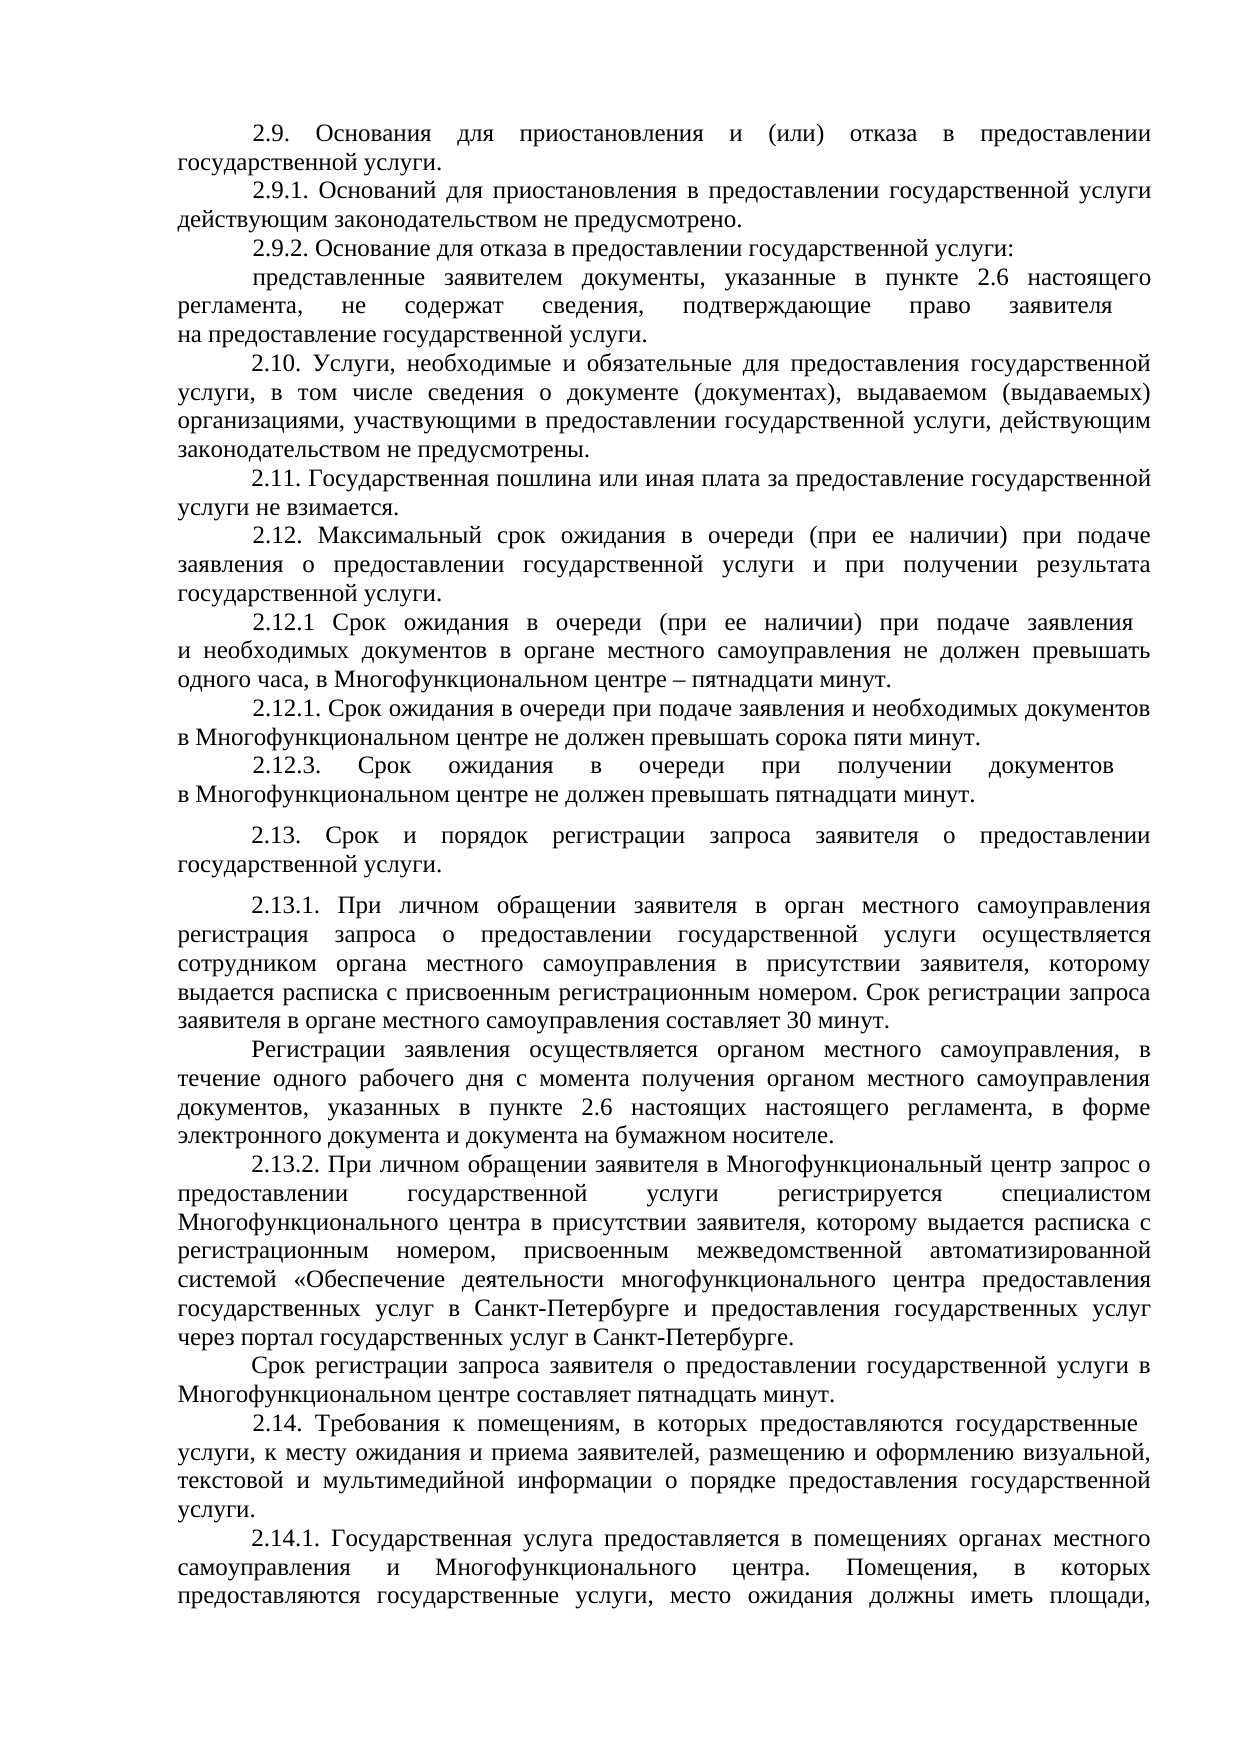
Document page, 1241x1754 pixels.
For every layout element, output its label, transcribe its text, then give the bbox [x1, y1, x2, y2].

text 2.12. Максимальный срок ожидания в очереди (при ее наличии) при подаче заявления о предоставлении государственной услуги и при получении результата государственной услуги. [177, 521, 1152, 607]
text 2.12.1. Срок ожидания в очереди при подаче заявления и необходимых документов в Многофункциональном центре не должен превышать сорока пяти минут. [177, 693, 1152, 751]
text 2.10. Услуги, необходимые и обязательные для предоставления государственной услуги, в том числе сведения о документе (документах), выдаваемом (выдаваемых) организациями, участвующими в предоставлении государственной услуги, действующим законодательством не предусмотрены. [177, 348, 1152, 463]
text 2.13.2. При личном обращении заявителя в Многофункциональный центр запрос о предоставлении государственной услуги регистрируется специалистом Многофункционального центра в присутствии заявителя, которому выдается расписка с регистрационным номером, присвоенным межведомственной автоматизированной системой «Обеспечение деятельности многофункционального центра предоставления государственных услуг в Санкт-Петербурге и предоставления государственных услуг через портал государственных услуг в Санкт-Петербурге. [177, 1149, 1152, 1351]
text 2.9. Основания для приостановления и (или) отказа в предоставлении государственной услуги. [177, 118, 1152, 176]
text 2.11. Государственная пошлина или иная плата за предоставление государственной услуги не взимается. [177, 463, 1152, 521]
text 2.13.1. При личном обращении заявителя в орган местного самоуправления регистрация запроса о предоставлении государственной услуги осуществляется сотрудником органа местного самоуправления в присутствии заявителя, которому выдается расписка с присвоенным регистрационным номером. Срок регистрации запроса заявителя в органе местного самоуправления составляет 30 минут. [177, 891, 1152, 1034]
text 2.9.2. Основание для отказа в предоставлении государственной услуги: [177, 233, 1152, 262]
text 2.13. Срок и порядок регистрации запроса заявителя о предоставлении государственной услуги. [177, 821, 1152, 878]
text 2.14. Требования к помещениям, в которых предоставляются государственные услуги, к месту ожидания и приема заявителей, размещению и оформлению визуальной, текстовой и мультимедийной информации о порядке предоставления государственной услуги. [177, 1408, 1152, 1523]
text Срок регистрации запроса заявителя о предоставлении государственной услуги в Многофункциональном центре составляет пятнадцать минут. [177, 1351, 1152, 1408]
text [177, 1523, 1152, 1609]
text 2.12.3. Срок ожидания в очереди при получении документов в Многофункциональном центре не должен превышать пятнадцати минут. [177, 751, 1152, 808]
text представленные заявителем документы, указанные в пункте 2.6 настоящего регламента, не содержат сведения, подтверждающие право заявителя на предоставление государственной услуги. [177, 262, 1152, 348]
text 2.12.1 Срок ожидания в очереди (при ее наличии) при подаче заявления и необходимых документов в органе местного самоуправления не должен превышать одного часа, в Многофункциональном центре – пятнадцати минут. [177, 607, 1152, 693]
text 2.9.1. Оснований для приостановления в предоставлении государственной услуги действующим законодательством не предусмотрено. [177, 176, 1152, 233]
text Регистрации заявления осуществляется органом местного самоуправления, в течение одного рабочего дня с момента получения органом местного самоуправления документов, указанных в пункте 2.6 настоящих настоящего регламента, в форме электронного документа и документа на бумажном носителе. [177, 1034, 1152, 1149]
